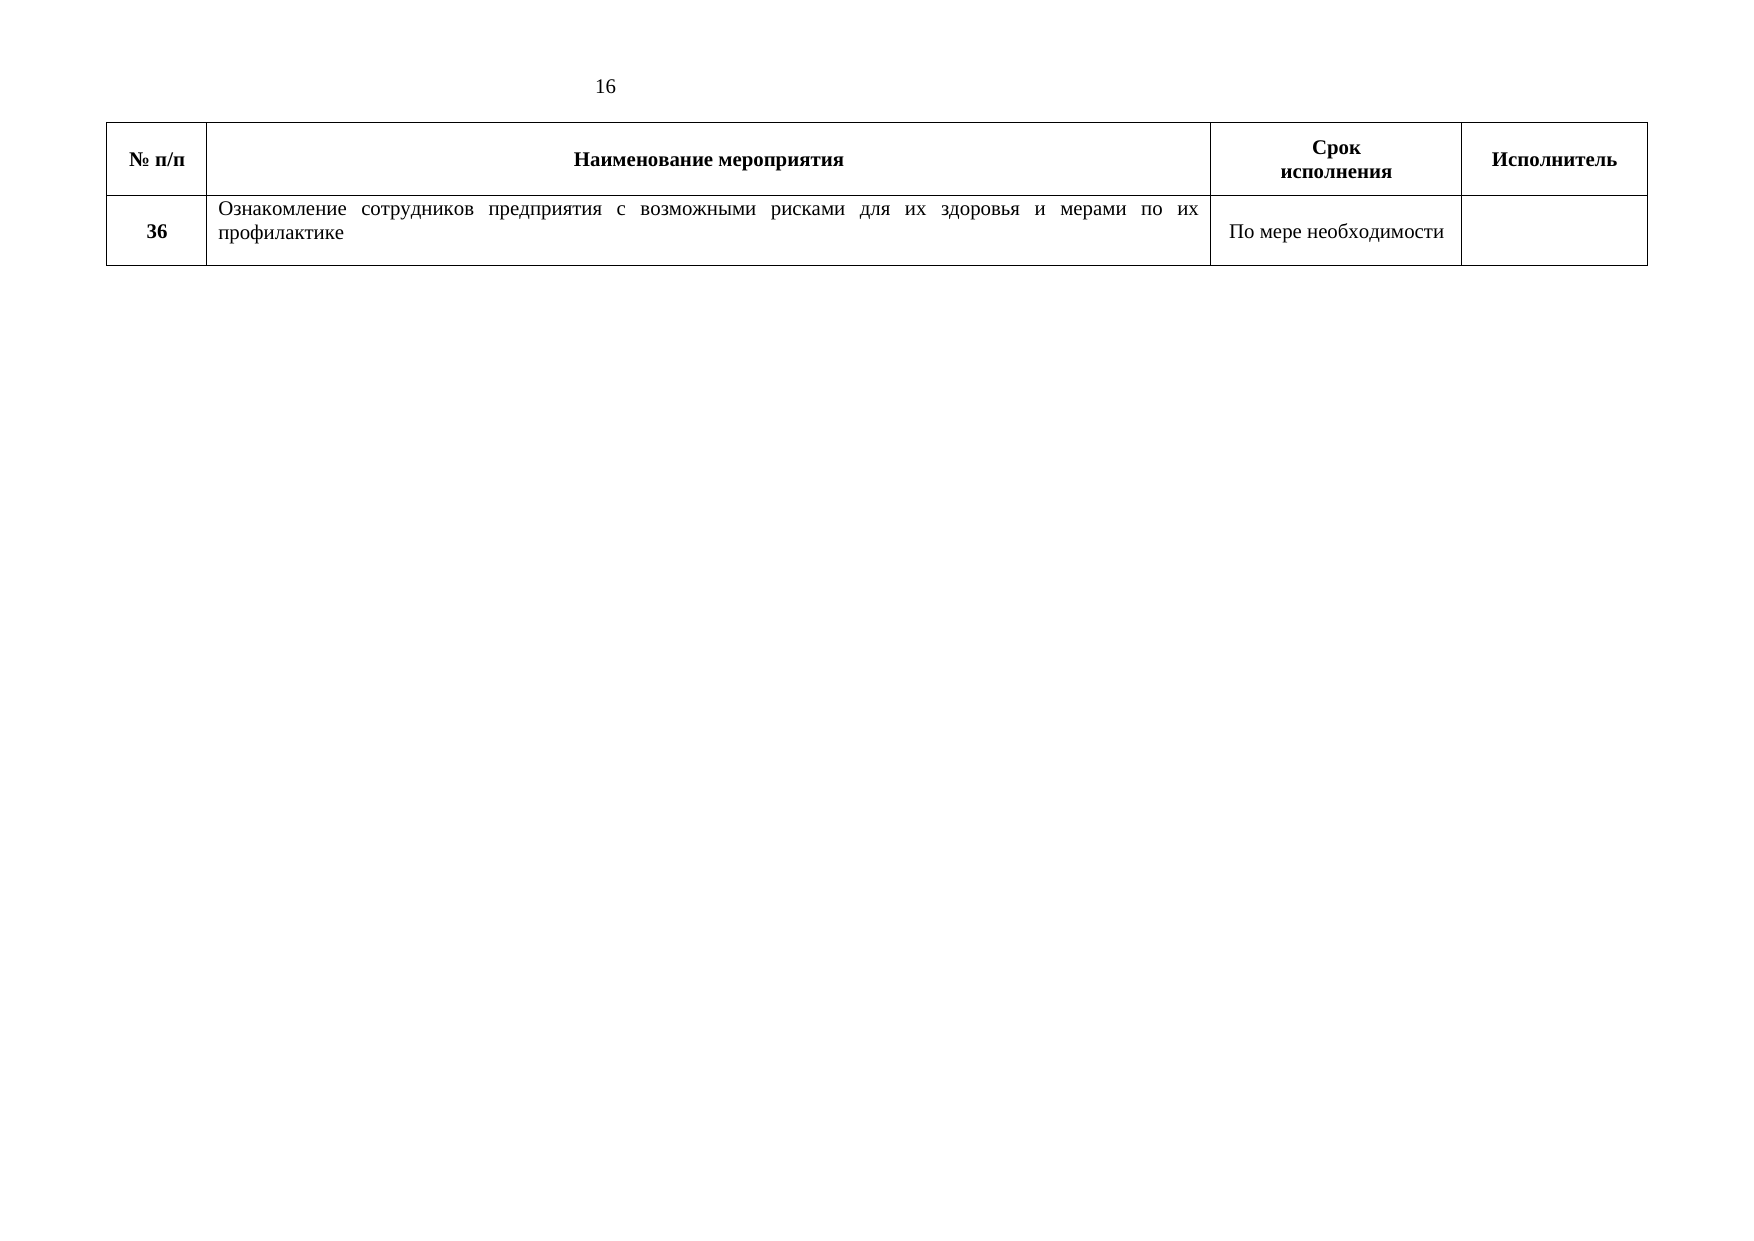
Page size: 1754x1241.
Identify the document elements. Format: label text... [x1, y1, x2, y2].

table_header № п/п [107, 123, 206, 195]
table_cell 36 [107, 196, 206, 265]
table_header Наименование мероприятия [207, 123, 1210, 195]
table_cell Ознакомление сотрудников предприятия с возможными рисками для их здоровья и мерами по их профилактике [207, 196, 1210, 265]
table_cell По мере необходимости [1211, 196, 1461, 265]
table_header Срок исполнения [1211, 123, 1461, 195]
table_cell [1462, 196, 1647, 265]
table_header Исполнитель [1462, 123, 1647, 195]
